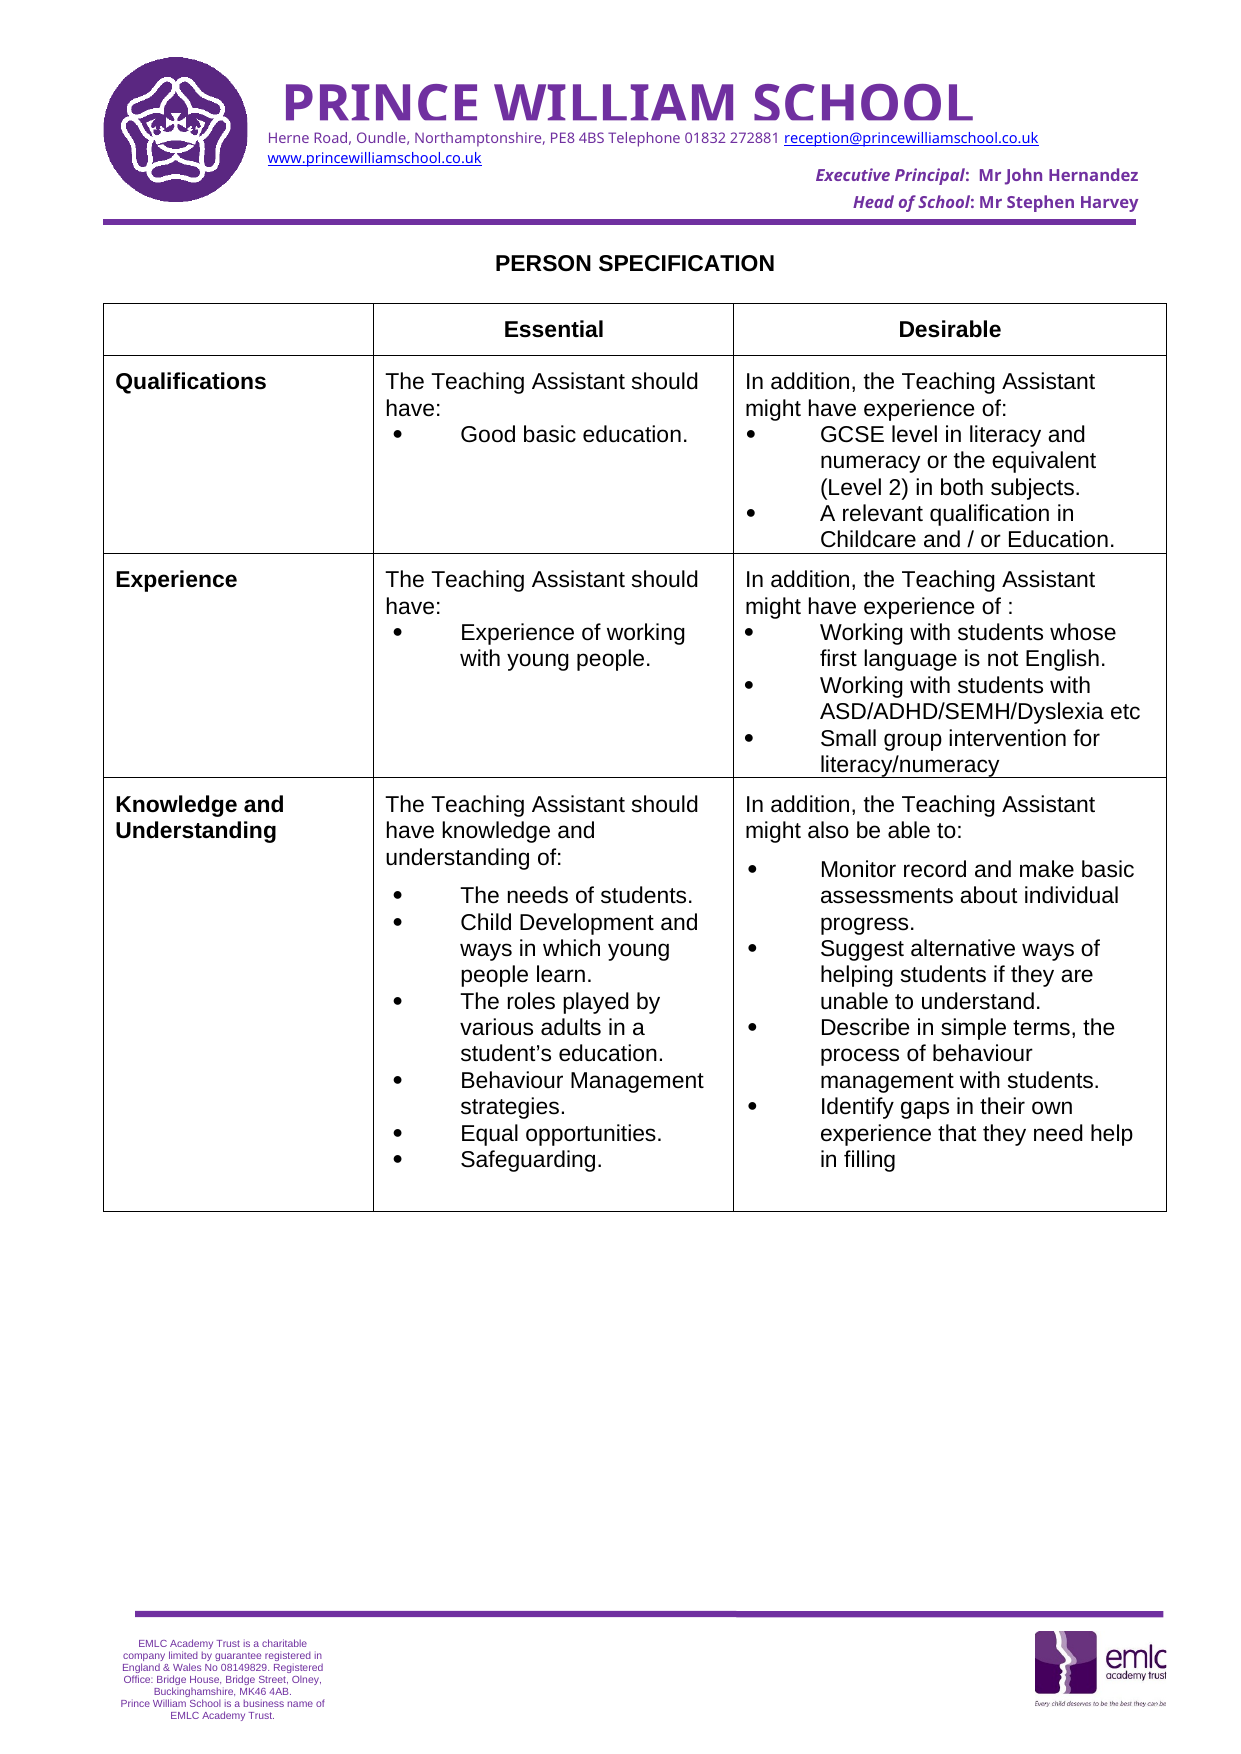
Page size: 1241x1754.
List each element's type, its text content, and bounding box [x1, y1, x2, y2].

table_cell Knowledge and Understanding [104, 778, 373, 1211]
table_cell Qualifications [104, 356, 373, 553]
text PERSON SPECIFICATION [103, 250, 1167, 277]
table_header Desirable [734, 304, 1166, 355]
table_cell In addition, the Teaching Assistant might have experience of : Working with students whose first language is not English. Working with students with ASD/ADHD/SEMH/Dyslexia etc Small group intervention for literacy/numeracy [734, 554, 1166, 777]
table_cell The Teaching Assistant should have: Experience of working with young people. [374, 554, 733, 777]
table_cell In addition, the Teaching Assistant might have experience of: GCSE level in literacy and numeracy or the equivalent (Level 2) in both subjects. A relevant qualification in Childcare and / or Education. [734, 356, 1166, 553]
picture [103, 57, 248, 202]
table_cell Experience [104, 554, 373, 777]
table_cell The Teaching Assistant should have knowledge and understanding of: The needs of students. Child Development and ways in which young people learn. The roles played by various adults in a student’s education. Behaviour Management strategies. Equal opportunities. Safeguarding. [374, 778, 733, 1211]
table_cell The Teaching Assistant should have: Good basic education. [374, 356, 733, 553]
table_header Essential [374, 304, 733, 355]
picture [1035, 1631, 1167, 1707]
table_header [104, 304, 373, 355]
table_cell In addition, the Teaching Assistant might also be able to: Monitor record and make basic assessments about individual progress. Suggest alternative ways of helping students if they are unable to understand. Describe in simple terms, the process of behaviour management with students. Identify gaps in their own experience that they need help in filling [734, 778, 1166, 1211]
